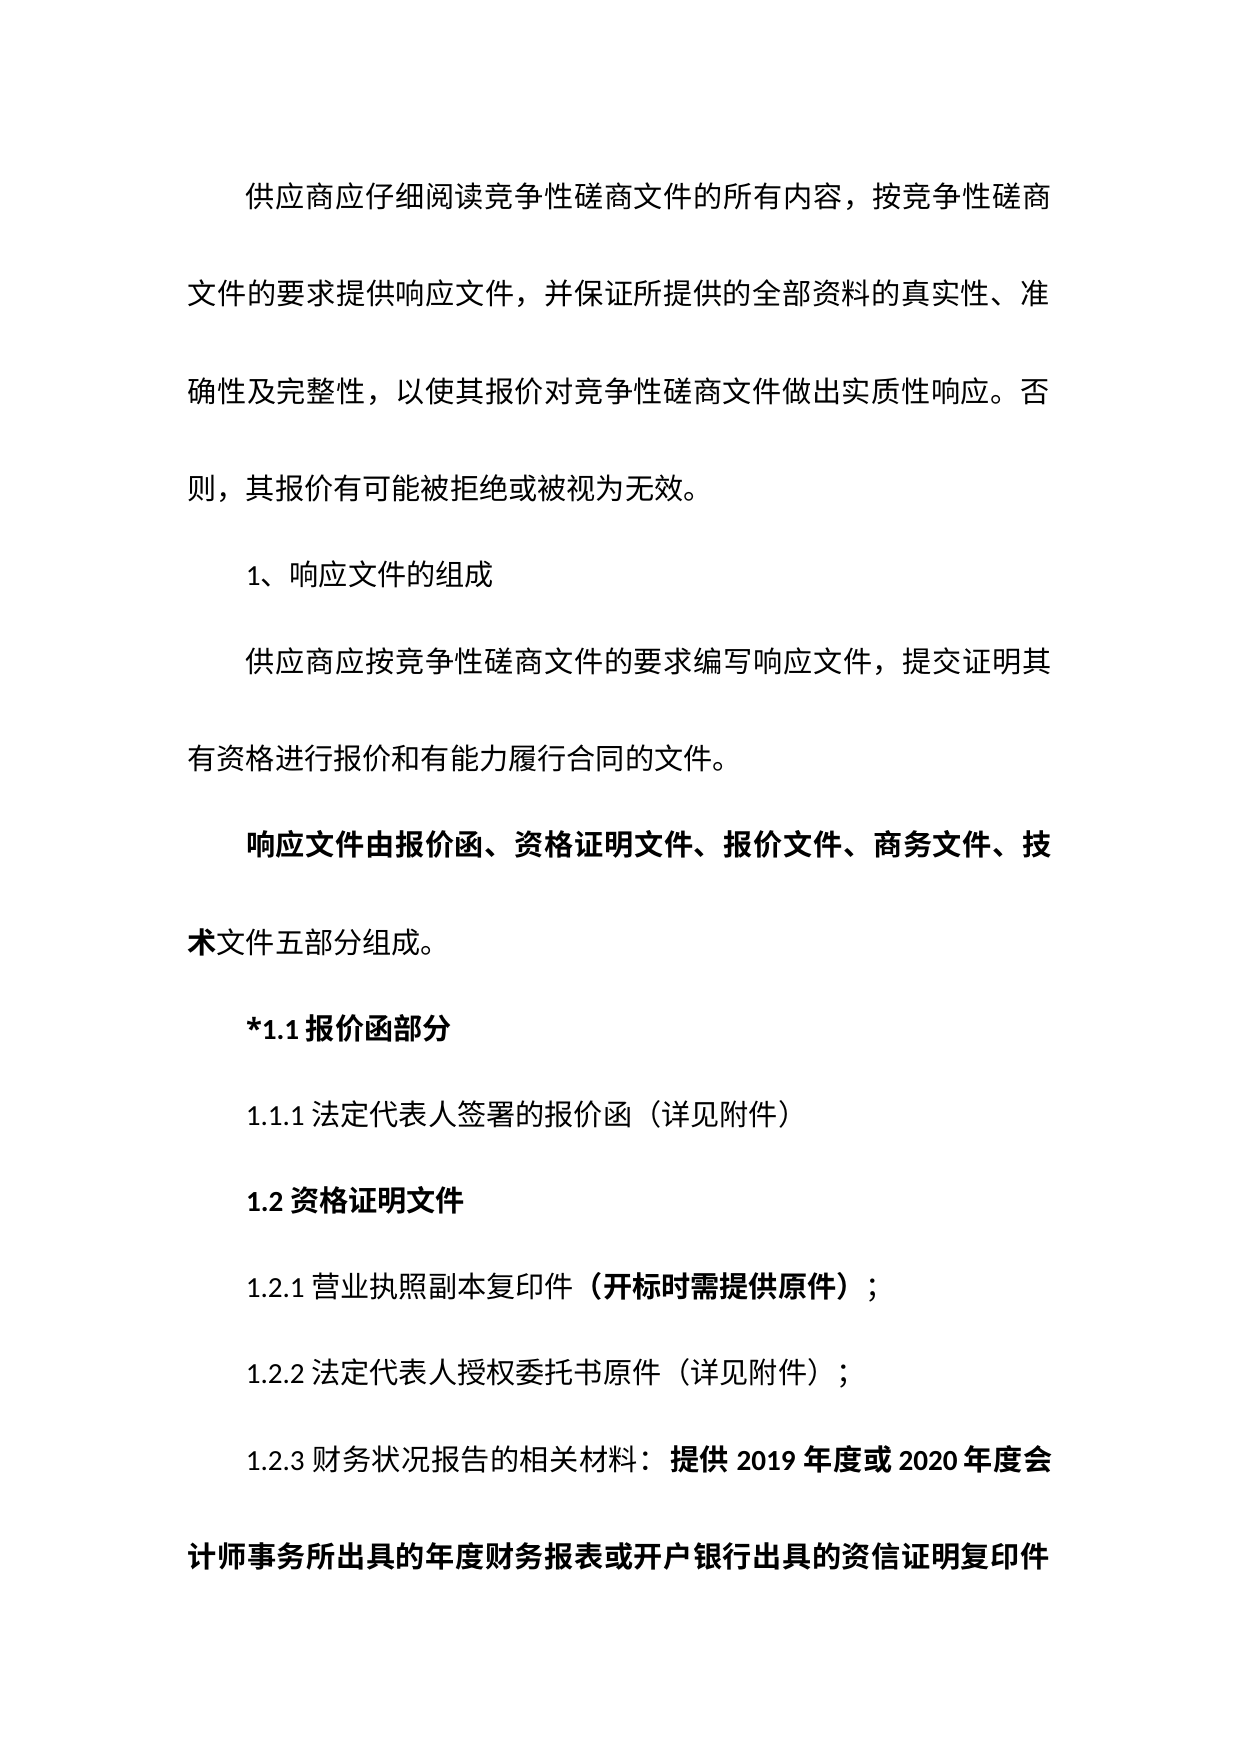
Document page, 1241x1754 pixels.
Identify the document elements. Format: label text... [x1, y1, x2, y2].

text 1.2 资格证明文件 [187, 1166, 1053, 1231]
text *1.1 报价函部分 [187, 994, 1053, 1059]
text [187, 1425, 1053, 1587]
text 供应商应按竞争性磋商文件的要求编写响应文件，提交证明其有资格进行报价和有能力履行合同的文件。 [187, 627, 1053, 789]
text 1.2.1 营业执照副本复印件（开标时需提供原件）； [187, 1252, 1053, 1317]
text 响应文件由报价函、资格证明文件、报价文件、商务文件、技术文件五部分组成。 [187, 810, 1053, 973]
text 1.2.2 法定代表人授权委托书原件（详见附件）； [187, 1339, 1053, 1404]
text 1、响应文件的组成 [187, 541, 1053, 606]
text 1.1.1 法定代表人签署的报价函（详见附件） [187, 1080, 1053, 1145]
text 供应商应仔细阅读竞争性磋商文件的所有内容，按竞争性磋商文件的要求提供响应文件，并保证所提供的全部资料的真实性、准确性及完整性，以使其报价对竞争性磋商文件做出实质性响应。否则，其报价有可能被拒绝或被视为无效。 [187, 162, 1053, 519]
